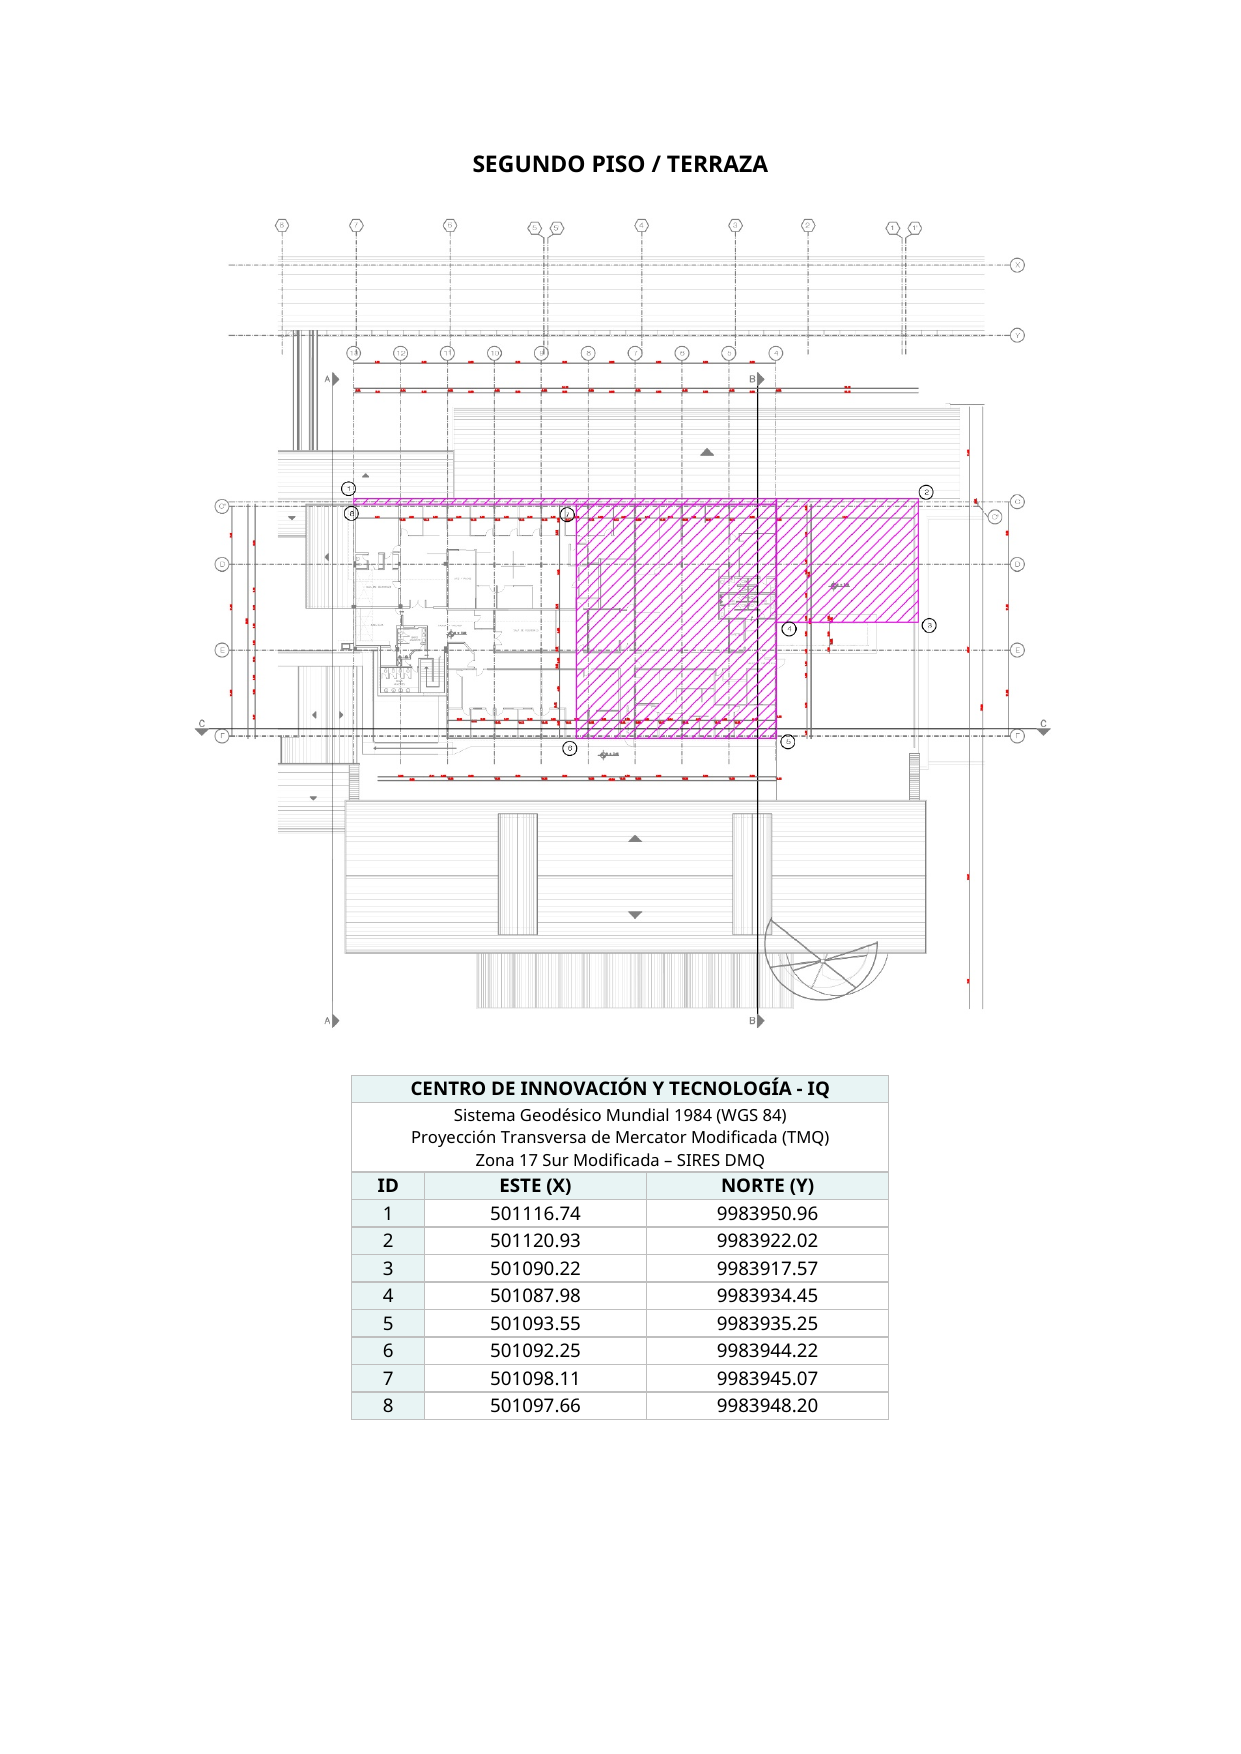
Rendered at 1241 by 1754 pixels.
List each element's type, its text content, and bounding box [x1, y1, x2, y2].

table_cell 501087.98 [425, 1283, 646, 1309]
table_cell 501116.74 [425, 1200, 646, 1226]
table_cell 501120.93 [425, 1228, 646, 1254]
table_cell 3 [352, 1255, 424, 1281]
table_cell 9983935.25 [647, 1310, 888, 1336]
table_cell ESTE (X) [425, 1173, 646, 1199]
table_cell 9983950.96 [647, 1200, 888, 1226]
table_cell 9983934.45 [647, 1283, 888, 1309]
table_cell 2 [352, 1228, 424, 1254]
picture [177, 198, 1063, 1037]
table_cell 501093.55 [425, 1310, 646, 1336]
table_cell 501098.11 [425, 1365, 646, 1391]
table_header CENTRO DE INNOVACIÓN Y TECNOLOGÍA - IQ [352, 1076, 888, 1102]
table_cell ID [352, 1173, 424, 1199]
table_cell 9983917.57 [647, 1255, 888, 1281]
table_cell 1 [352, 1200, 424, 1226]
table_cell 9983944.22 [647, 1338, 888, 1364]
table_cell NORTE (Y) [647, 1173, 888, 1199]
table_cell 6 [352, 1338, 424, 1364]
table_cell 9983922.02 [647, 1228, 888, 1254]
table_cell 9983948.20 [647, 1393, 888, 1419]
table_cell 9983945.07 [647, 1365, 888, 1391]
table_cell 501097.66 [425, 1393, 646, 1419]
table_cell 8 [352, 1393, 424, 1419]
table_cell 4 [352, 1283, 424, 1309]
table_cell Sistema Geodésico Mundial 1984 (WGS 84) Proyección Transversa de Mercator Modificada (TMQ) Zona 17 Sur Modificada – SIRES DMQ [352, 1103, 888, 1171]
table_cell 501090.22 [425, 1255, 646, 1281]
table_cell 501092.25 [425, 1338, 646, 1364]
table_cell 7 [352, 1365, 424, 1391]
table_cell 5 [352, 1310, 424, 1336]
text SEGUNDO PISO / TERRAZA [177, 148, 1063, 179]
